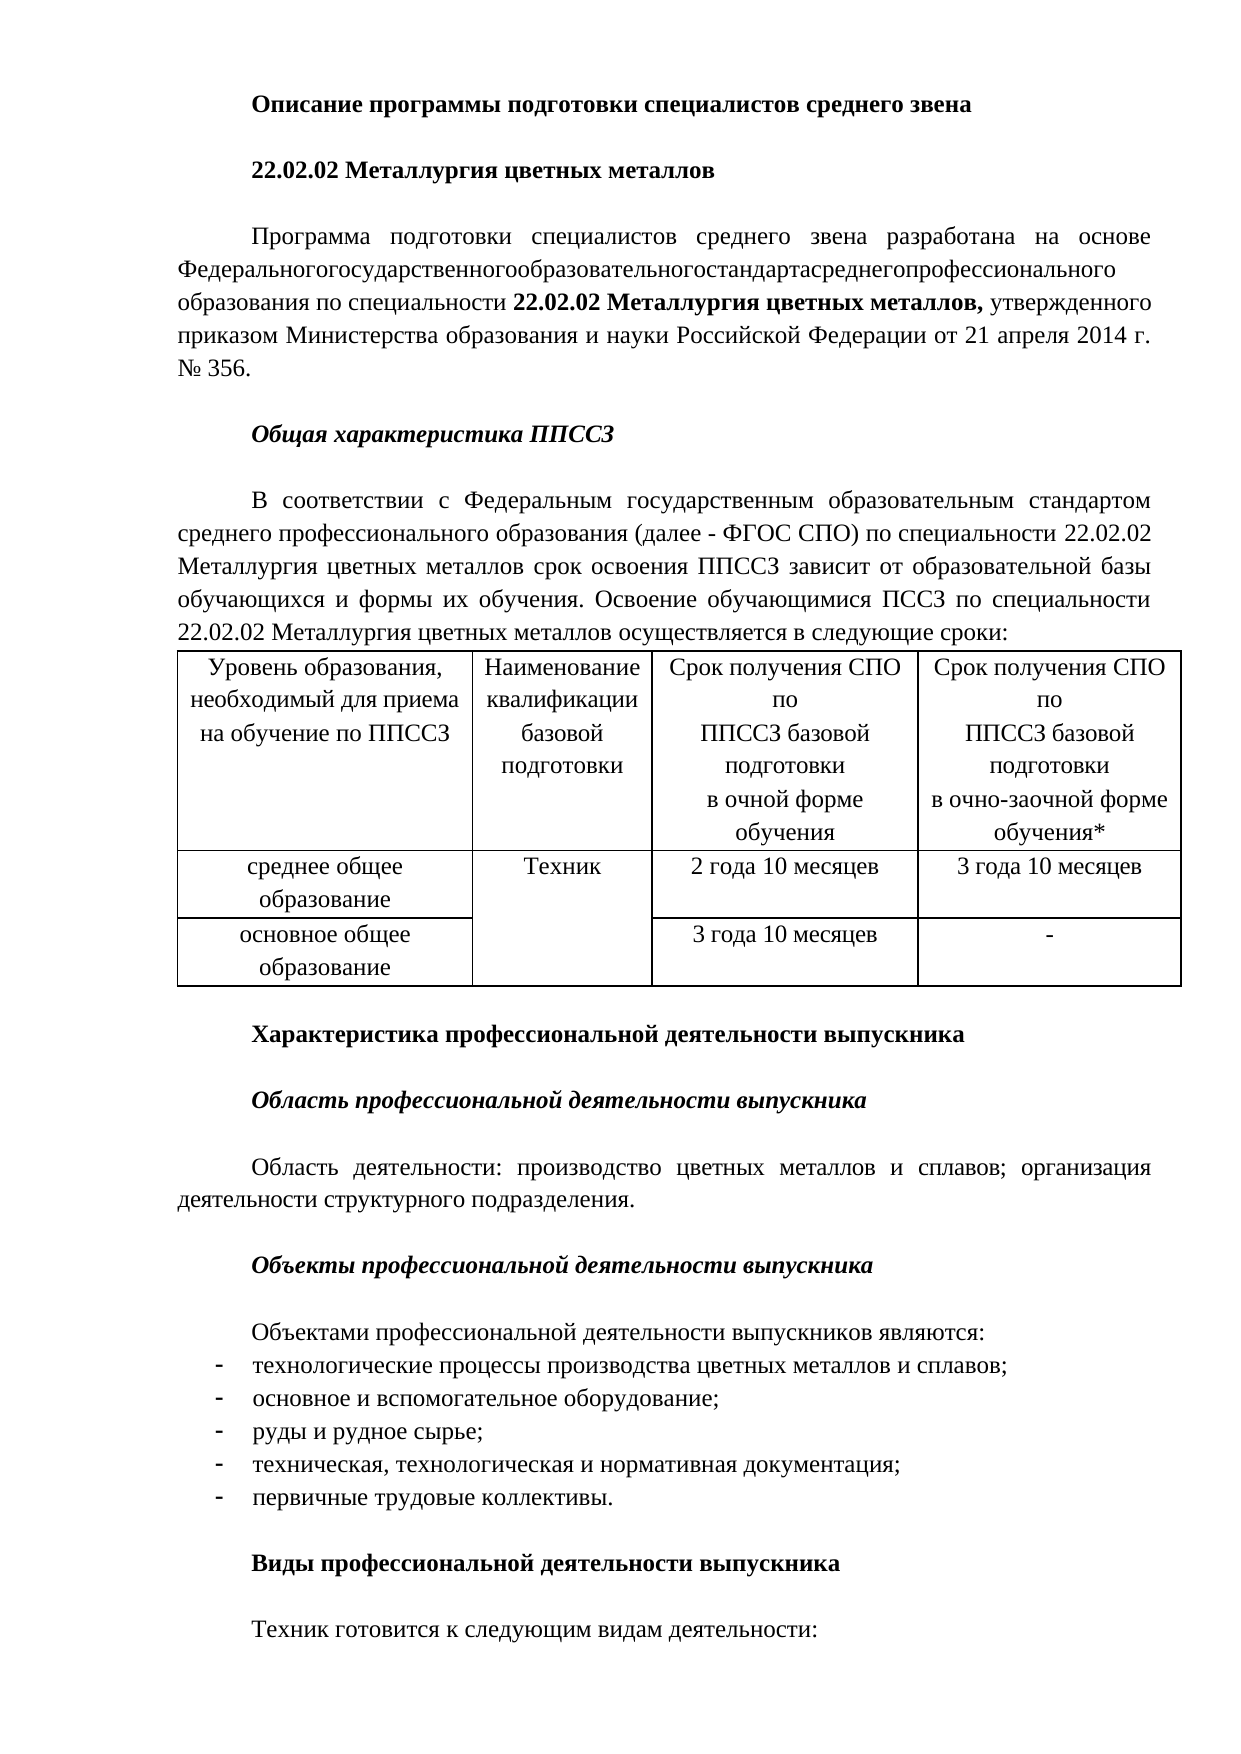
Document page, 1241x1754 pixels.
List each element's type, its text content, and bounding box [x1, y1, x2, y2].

table_header Уровень образования, необходимый для приема на обучение по ППССЗ [178, 652, 472, 850]
table_header Срок получения СПО по ППССЗ базовой подготовки в очно-заочной форме обучения* [919, 652, 1180, 850]
text Область деятельности: производство цветных металлов и сплавов; организация деятельности структурного подразделения. [177, 1152, 1152, 1213]
table_cell Техник [473, 851, 651, 917]
text Объекты профессиональной деятельности выпускника [177, 1251, 1152, 1279]
text Описание программы подготовки специалистов среднего звена [177, 89, 1152, 117]
table_cell - [919, 919, 1180, 985]
text 22.02.02 Металлургия цветных металлов [177, 155, 1152, 183]
list техническая, технологическая и нормативная документация; [215, 1449, 1152, 1477]
text Область профессиональной деятельности выпускника [177, 1086, 1152, 1114]
text Программа подготовки специалистов среднего звена разработана на основе Федеральногогосударственногообразовательногостандартасреднегопрофессионального образования по специальности 22.02.02 Металлургия цветных металлов, утвержденного приказом Министерства образования и науки Российской Федерации от 21 апреля 2014 г. № 356. [177, 221, 1152, 382]
table_header Наименование квалификации базовой подготовки [473, 652, 651, 850]
list основное и вспомогательное оборудование; [215, 1383, 1152, 1411]
table_cell 3 года 10 месяцев [653, 919, 917, 985]
text Характеристика профессиональной деятельности выпускника [177, 1019, 1152, 1048]
table_cell [473, 917, 651, 985]
text Общая характеристика ППССЗ [177, 419, 1152, 448]
text Виды профессиональной деятельности выпускника [177, 1548, 1152, 1577]
table_header Срок получения СПО по ППССЗ базовой подготовки в очной форме обучения [653, 652, 917, 850]
list руды и рудное сырье; [215, 1416, 1152, 1444]
list первичные трудовые коллективы. [215, 1482, 1152, 1511]
table_cell основное общее образование [178, 919, 472, 985]
table_cell среднее общее образование [178, 851, 472, 917]
text В соответствии с Федеральным государственным образовательным стандартом среднего профессионального образования (далее - ФГОС СПО) по специальности 22.02.02 Металлургия цветных металлов срок освоения ППССЗ зависит от образовательной базы обучающихся и формы их обучения. Освоение обучающимися ПССЗ по специальности 22.02.02 Металлургия цветных металлов осуществляется в следующие сроки: [177, 485, 1152, 646]
table_cell 3 года 10 месяцев [919, 851, 1180, 917]
list технологические процессы производства цветных металлов и сплавов; [215, 1350, 1152, 1378]
text Объектами профессиональной деятельности выпускников являются: [177, 1317, 1152, 1345]
text Техник готовится к следующим видам деятельности: [177, 1614, 1152, 1643]
table_cell 2 года 10 месяцев [653, 851, 917, 917]
